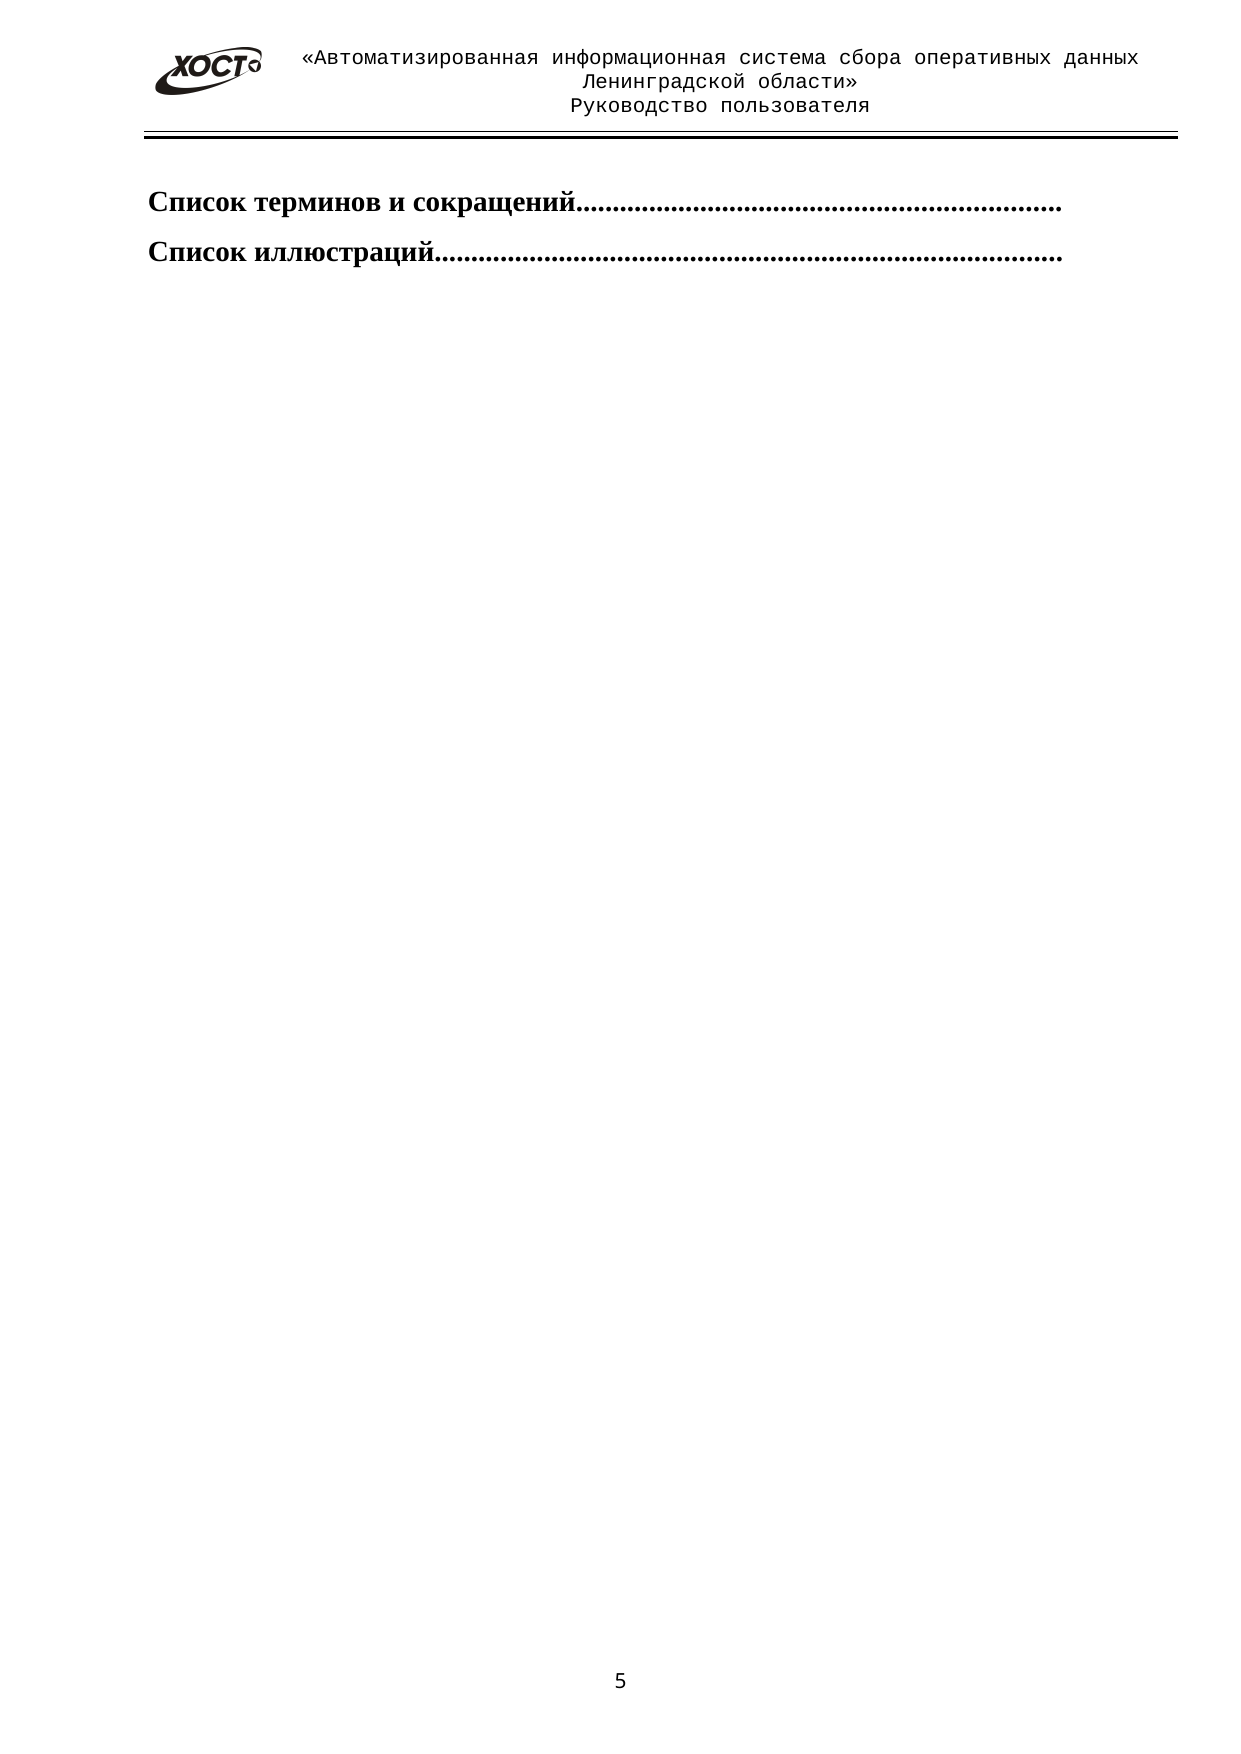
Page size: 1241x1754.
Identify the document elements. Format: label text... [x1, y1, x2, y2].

picture [155, 47, 262, 95]
text Список терминов и сокращений 62 [148, 184, 1034, 217]
text Список иллюстраций 63 [148, 234, 1034, 268]
